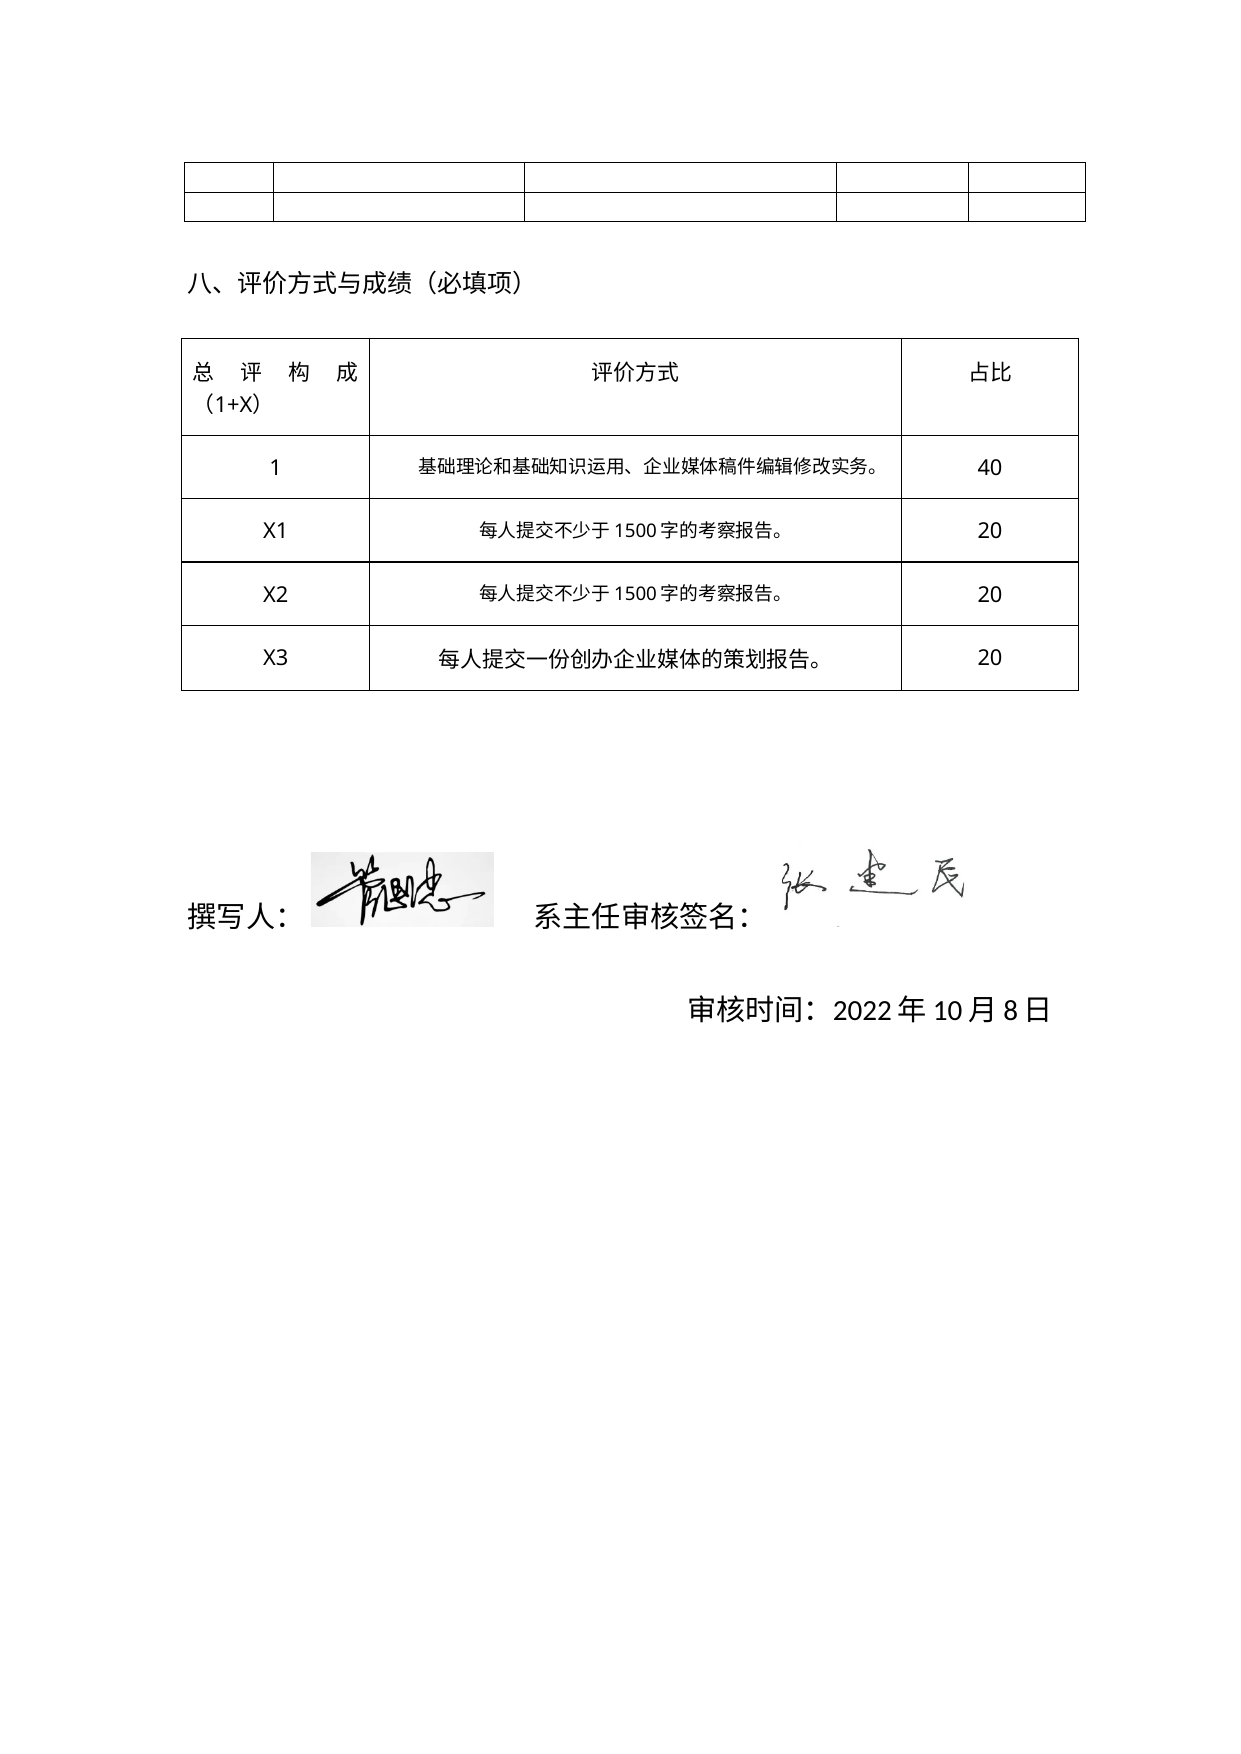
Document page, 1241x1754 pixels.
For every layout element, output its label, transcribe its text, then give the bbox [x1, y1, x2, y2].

table_cell 20 [902, 626, 1078, 690]
table_cell 1 [182, 436, 369, 498]
table_cell [969, 163, 1085, 192]
table_cell [274, 193, 524, 221]
table_cell [274, 163, 524, 192]
table_cell 40 [902, 436, 1078, 498]
table_cell 20 [902, 499, 1078, 561]
table_cell [185, 193, 273, 221]
table_cell [525, 163, 836, 192]
table_header 占比 [902, 339, 1078, 435]
table_cell [525, 193, 836, 221]
table_cell [185, 163, 273, 192]
text 审核时间：2022年10月8日 [187, 987, 1053, 1029]
table_cell [969, 193, 1085, 221]
table_cell X3 [182, 626, 369, 690]
text 八、评价方式与成绩（必填项） [187, 263, 790, 299]
table_cell 每人提交不少于1500字的考察报告。 [370, 563, 901, 625]
table_cell [837, 163, 968, 192]
table_cell 每人提交一份创办企业媒体的策划报告。 [370, 626, 901, 690]
picture [766, 833, 972, 927]
table_cell 基础理论和基础知识运用、企业媒体稿件编辑修改实务。 [370, 436, 901, 498]
table_cell [837, 193, 968, 221]
table_cell X1 [182, 499, 369, 561]
picture [310, 852, 494, 927]
table_cell 20 [902, 563, 1078, 625]
table_cell 每人提交不少于1500字的考察报告。 [370, 499, 901, 561]
table_header 总评构成（1+X） [182, 339, 369, 435]
table_header 评价方式 [370, 339, 901, 435]
table_cell X2 [182, 563, 369, 625]
